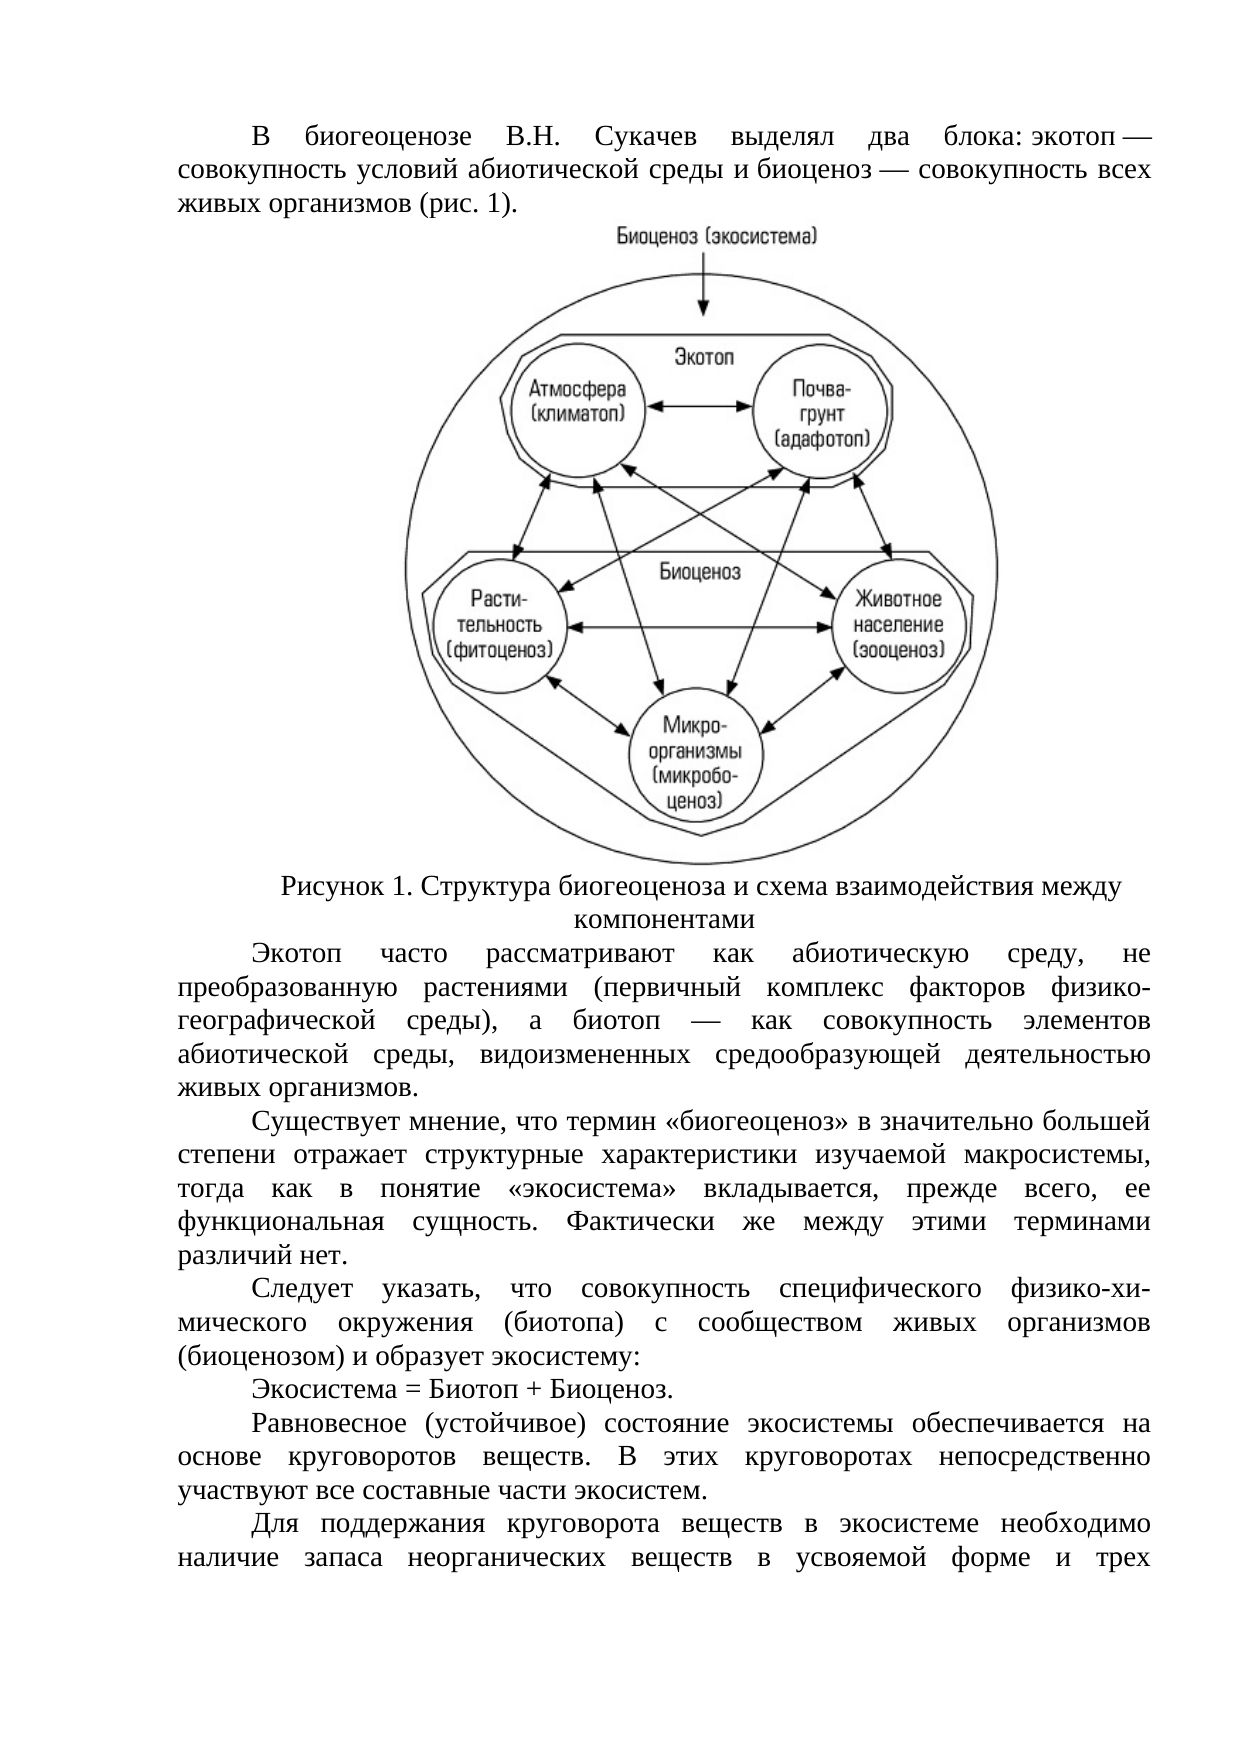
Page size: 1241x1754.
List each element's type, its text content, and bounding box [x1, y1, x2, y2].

text Экотоп часто рассматривают как абиотическую среду, не преобразованную растениями (первичный комплекс факторов физико-географической среды), а биотоп — как совокупность элементов абиотической среды, видоизмененных средообразующей деятельностью живых организмов. [177, 935, 1152, 1103]
text Равновесное (устойчивое) состояние экосистемы обеспечивается на основе круговоротов веществ. В этих круговоротах непосредственно участвуют все составные части экосистем. [177, 1405, 1152, 1505]
text Следует указать, что совокупность специфического физико-хи- мического окружения (биотопа) с сообществом живых организмов (биоценозом) и образует экосистему: [177, 1271, 1152, 1371]
text В биогеоценозе В.Н. Сукачев выделял два блока: экотоп — совокупность условий абиотической среды и биоценоз — совокупность всех живых организмов (рис. 1). [177, 118, 1152, 219]
text Рисунок 1. Структура биогеоценоза и схема взаимодействия между компонентами [177, 868, 1152, 935]
picture [398, 218, 1004, 868]
text Экосистема = Биотоп + Биоценоз. [177, 1371, 1152, 1405]
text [177, 1505, 1152, 1572]
text Существует мнение, что термин «биогеоценоз» в значительно большей степени отражает структурные характеристики изучаемой макросистемы, тогда как в понятие «экосистема» вкладывается, прежде всего, ее функциональная сущность. Фактически же между этими терминами различий нет. [177, 1103, 1152, 1271]
